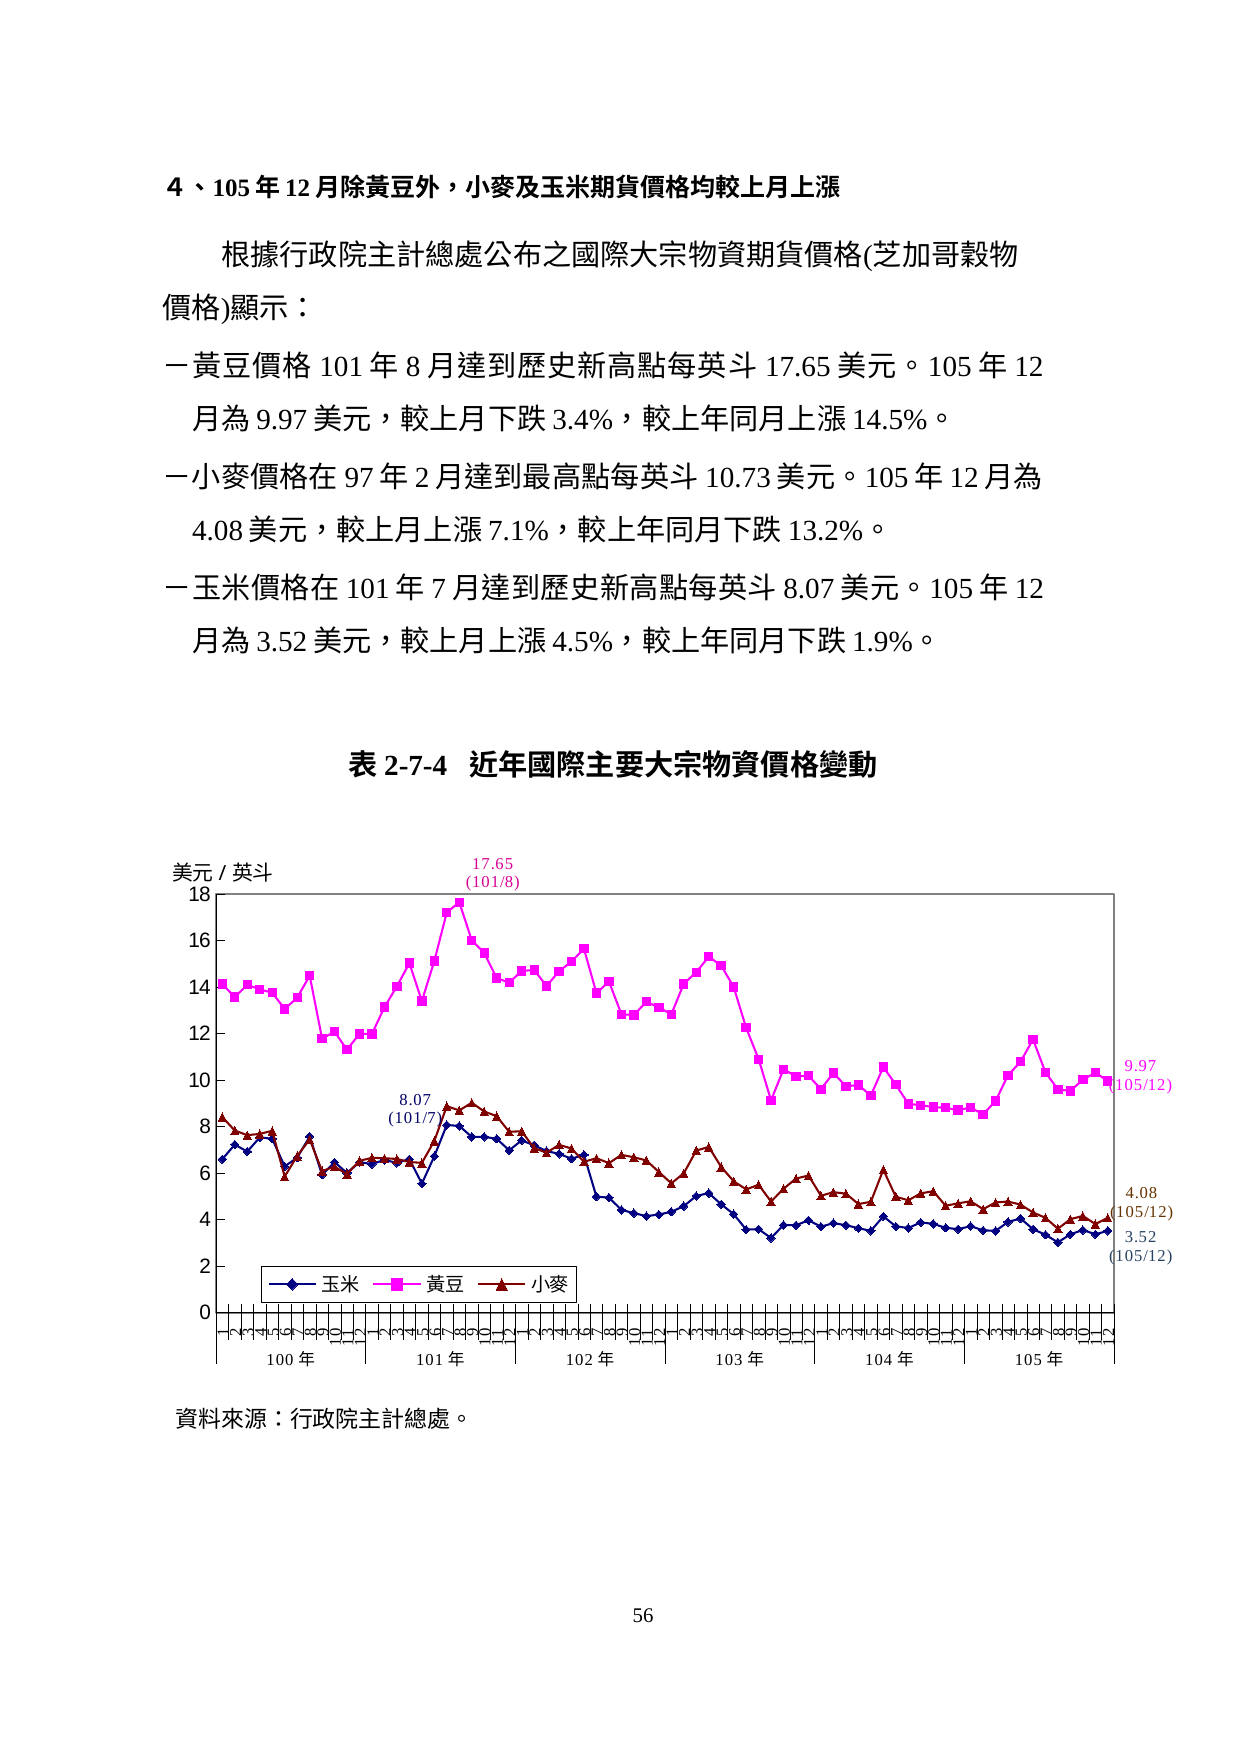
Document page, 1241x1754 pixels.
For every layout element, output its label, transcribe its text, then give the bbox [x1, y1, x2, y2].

text 根據行政院主計總處公布之國際大宗物資期貨價格(芝加哥穀物價格)顯示： [162, 232, 1044, 327]
text 資料來源：經濟部能源局。４、105年12月除黃豆外，小麥及玉米期貨價格均較上月上漲 [162, 166, 1048, 204]
text 表 2-7-4 近年國際主要大宗物資價格變動 [162, 742, 1063, 784]
text －玉米價格在101年7月達到歷史新高點每英斗8.07美元。105年12月為3.52美元，較上月上漲4.5%，較上年同月下跌1.9%。 [162, 564, 1044, 659]
text －小麥價格在97年2月達到最高點每英斗10.73美元。105年12月為4.08美元，較上月上漲7.1%，較上年同月下跌13.2%。 [162, 453, 1044, 548]
text －黃豆價格101年8月達到歷史新高點每英斗17.65美元。105年12月為9.97美元，較上月下跌3.4%，較上年同月上漲14.5%。 [162, 343, 1044, 438]
